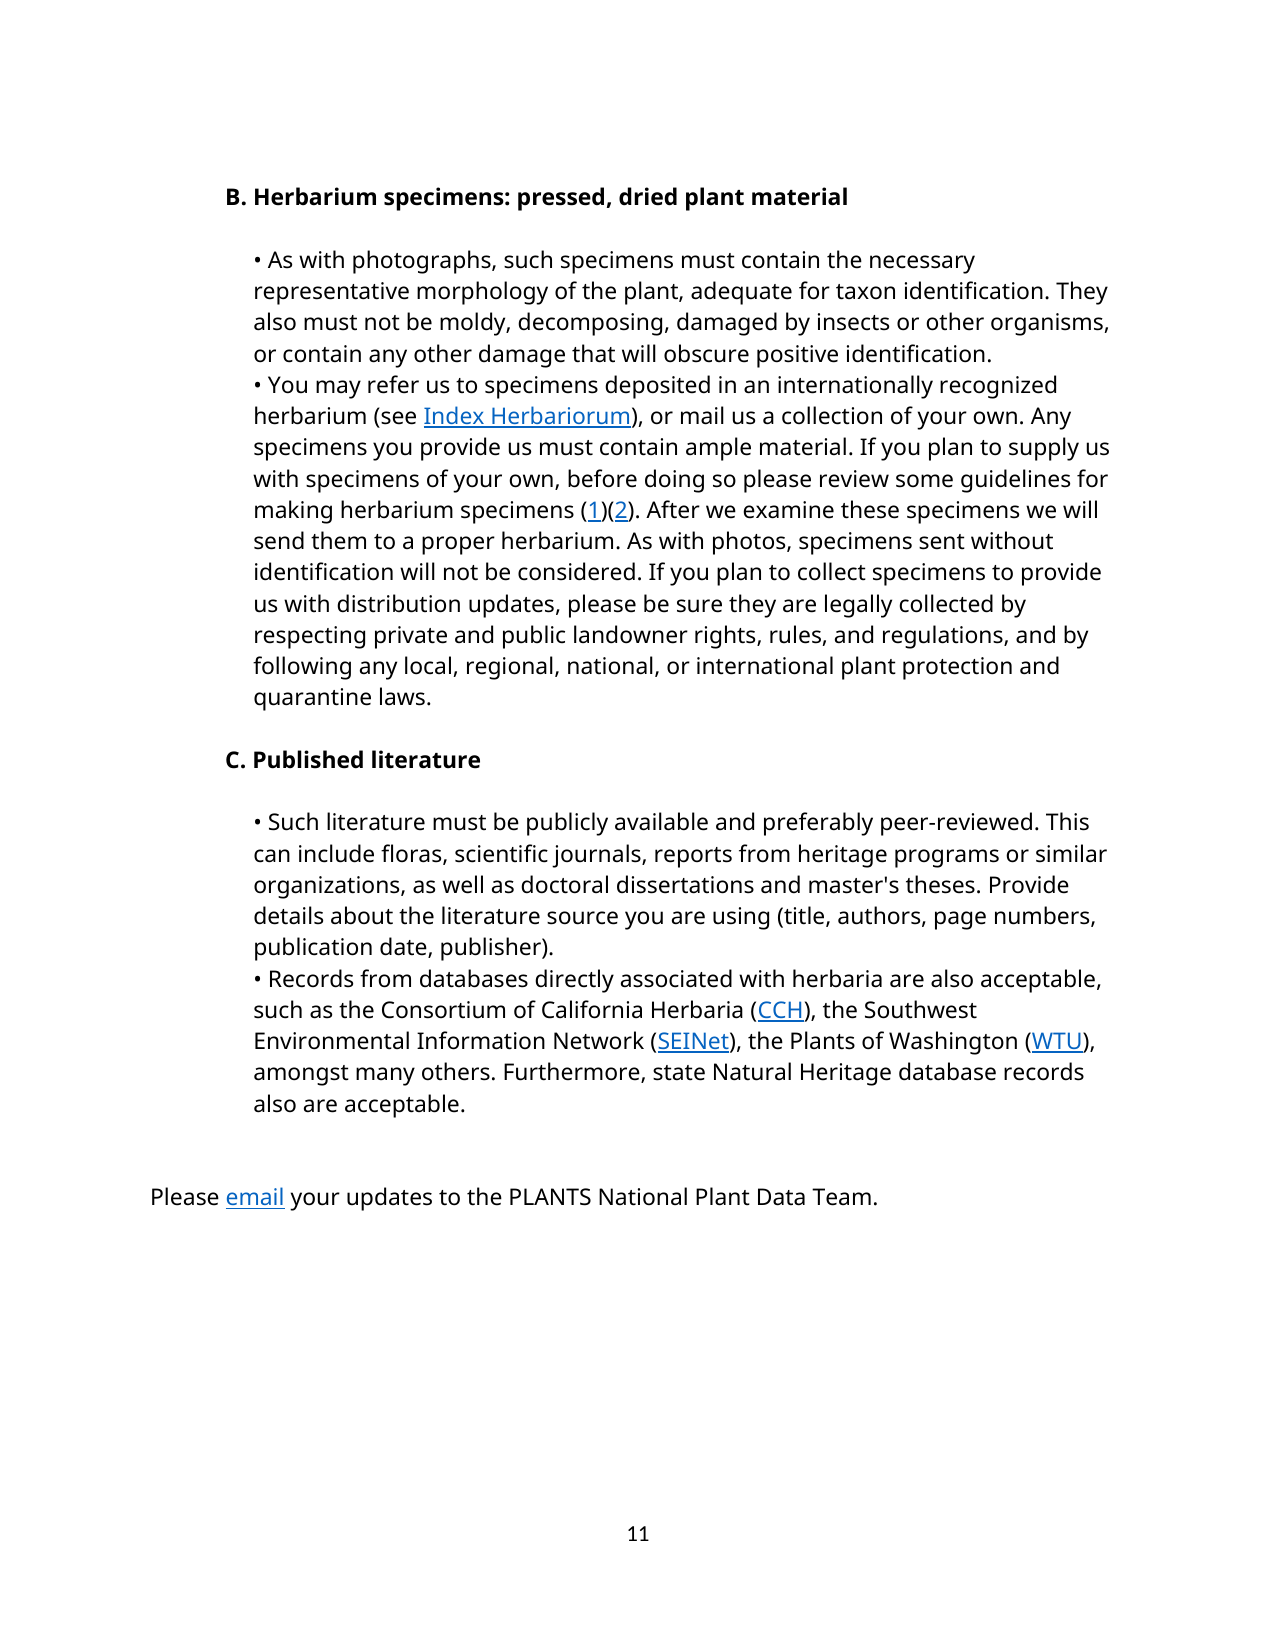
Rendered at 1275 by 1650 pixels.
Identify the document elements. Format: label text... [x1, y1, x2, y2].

text C. Published literature [150, 744, 1125, 775]
text B. Herbarium specimens: pressed, dried plant material [150, 181, 1125, 212]
text • Such literature must be publicly available and preferably peer-reviewed. This can include floras, scientific journals, reports from heritage programs or similar organizations, as well as doctoral dissertations and master's theses. Provide details about the literature source you are using (title, authors, page numbers, publication date, publisher). [253, 806, 1125, 962]
text Please email your updates to the PLANTS National Plant Data Team. [150, 1181, 1125, 1212]
text • Records from databases directly associated with herbaria are also acceptable, such as the Consortium of California Herbaria (CCH), the Southwest Environmental Information Network (SEINet), the Plants of Washington (WTU), amongst many others. Furthermore, state Natural Heritage database records also are acceptable. [253, 962, 1125, 1119]
text • You may refer us to specimens deposited in an internationally recognized herbarium (see Index Herbariorum), or mail us a collection of your own. Any specimens you provide us must contain ample material. If you plan to supply us with specimens of your own, before doing so please review some guidelines for making herbarium specimens (1)(2). After we examine these specimens we will send them to a proper herbarium. As with photos, specimens sent without identification will not be considered. If you plan to collect specimens to provide us with distribution updates, please be sure they are legally collected by respecting private and public landowner rights, rules, and regulations, and by following any local, regional, national, or international plant protection and quarantine laws. [253, 369, 1125, 712]
text • As with photographs, such specimens must contain the necessary representative morphology of the plant, adequate for taxon identification. They also must not be moldy, decomposing, damaged by insects or other organisms, or contain any other damage that will obscure positive identification. [253, 244, 1125, 369]
